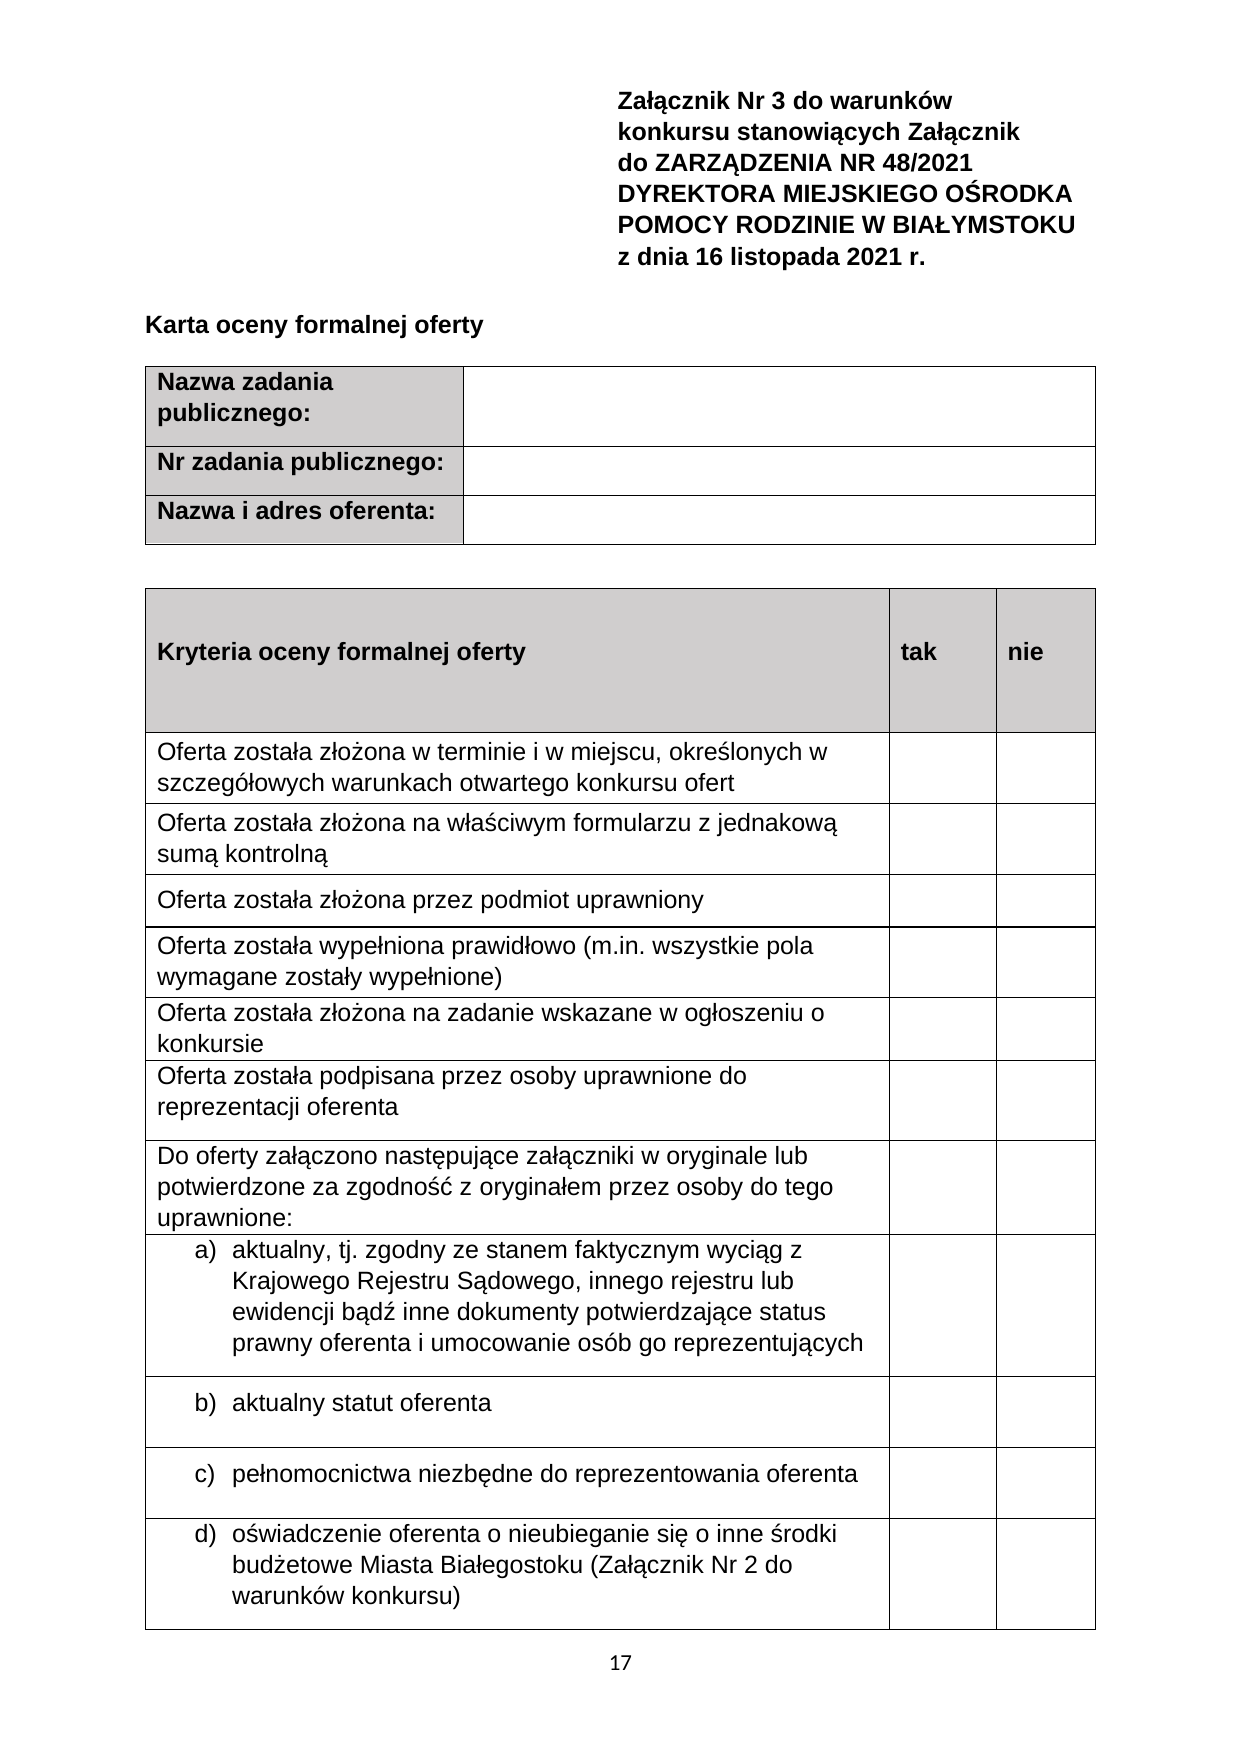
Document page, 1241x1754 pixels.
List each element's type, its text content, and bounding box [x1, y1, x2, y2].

table_cell Oferta została podpisana przez osoby uprawnione do reprezentacji oferenta [146, 1061, 889, 1140]
table_cell pełnomocnictwa niezbędne do reprezentowania oferenta [146, 1448, 889, 1518]
table_cell [890, 1235, 996, 1376]
table_cell [890, 998, 996, 1060]
text POMOCY RODZINIE W BIAŁYMSTOKU [145, 211, 1095, 239]
table_header Nazwa zadania publicznego: [146, 367, 463, 446]
table_cell [890, 804, 996, 874]
table_cell Nr zadania publicznego: [146, 447, 463, 495]
table_header tak [890, 589, 996, 732]
table_cell [890, 1448, 996, 1518]
table_cell [890, 733, 996, 803]
table_cell [997, 875, 1095, 926]
table_header Kryteria oceny formalnej oferty [146, 589, 889, 732]
table_cell [890, 875, 996, 926]
table_cell Oferta została złożona w terminie i w miejscu, określonych w szczegółowych warunkach otwartego konkursu ofert [146, 733, 889, 803]
text konkursu stanowiących Załącznik [145, 117, 1095, 146]
table_cell [997, 1061, 1095, 1140]
table_cell [997, 1519, 1095, 1629]
table_header nie [997, 589, 1095, 732]
table_cell Oferta została złożona na zadanie wskazane w ogłoszeniu o konkursie [146, 998, 889, 1060]
table_cell [997, 1377, 1095, 1447]
table_cell [890, 1061, 996, 1140]
text do ZARZĄDZENIA NR 48/2021 [145, 148, 1095, 177]
table_cell Oferta została wypełniona prawidłowo (m.in. wszystkie pola wymagane zostały wypełnione) [146, 928, 889, 997]
table_cell aktualny statut oferenta [146, 1377, 889, 1447]
table_cell oświadczenie oferenta o nieubieganie się o inne środki budżetowe Miasta Białegostoku (Załącznik Nr 2 do warunków konkursu) [146, 1519, 889, 1629]
table_cell [464, 496, 1095, 543]
table_cell [997, 1235, 1095, 1376]
table_cell Nazwa i adres oferenta: [146, 496, 463, 543]
table_header [464, 367, 1095, 446]
table_cell [890, 1519, 996, 1629]
table_cell [997, 1448, 1095, 1518]
table_cell [997, 928, 1095, 997]
table_cell [890, 1141, 996, 1234]
table_cell [997, 733, 1095, 803]
table_cell [997, 804, 1095, 874]
text DYREKTORA MIEJSKIEGO OŚRODKA [145, 179, 1095, 208]
table_cell Do oferty załączono następujące załączniki w oryginale lub potwierdzone za zgodność z oryginałem przez osoby do tego uprawnione: [146, 1141, 889, 1234]
table_cell [890, 1377, 996, 1447]
text Karta oceny formalnej oferty [145, 310, 1095, 339]
table_cell aktualny, tj. zgodny ze stanem faktycznym wyciąg z Krajowego Rejestru Sądowego, innego rejestru lub ewidencji bądź inne dokumenty potwierdzające status prawny oferenta i umocowanie osób go reprezentujących [146, 1235, 889, 1376]
table_cell [997, 998, 1095, 1060]
table_cell [997, 1141, 1095, 1234]
table_cell Oferta została złożona przez podmiot uprawniony [146, 875, 889, 926]
table_cell Oferta została złożona na właściwym formularzu z jednakową sumą kontrolną [146, 804, 889, 874]
table_cell [464, 447, 1095, 495]
text Załącznik Nr 3 do warunków [145, 86, 1095, 115]
table_cell [890, 928, 996, 997]
text z dnia 16 listopada 2021 r. [145, 242, 1095, 270]
